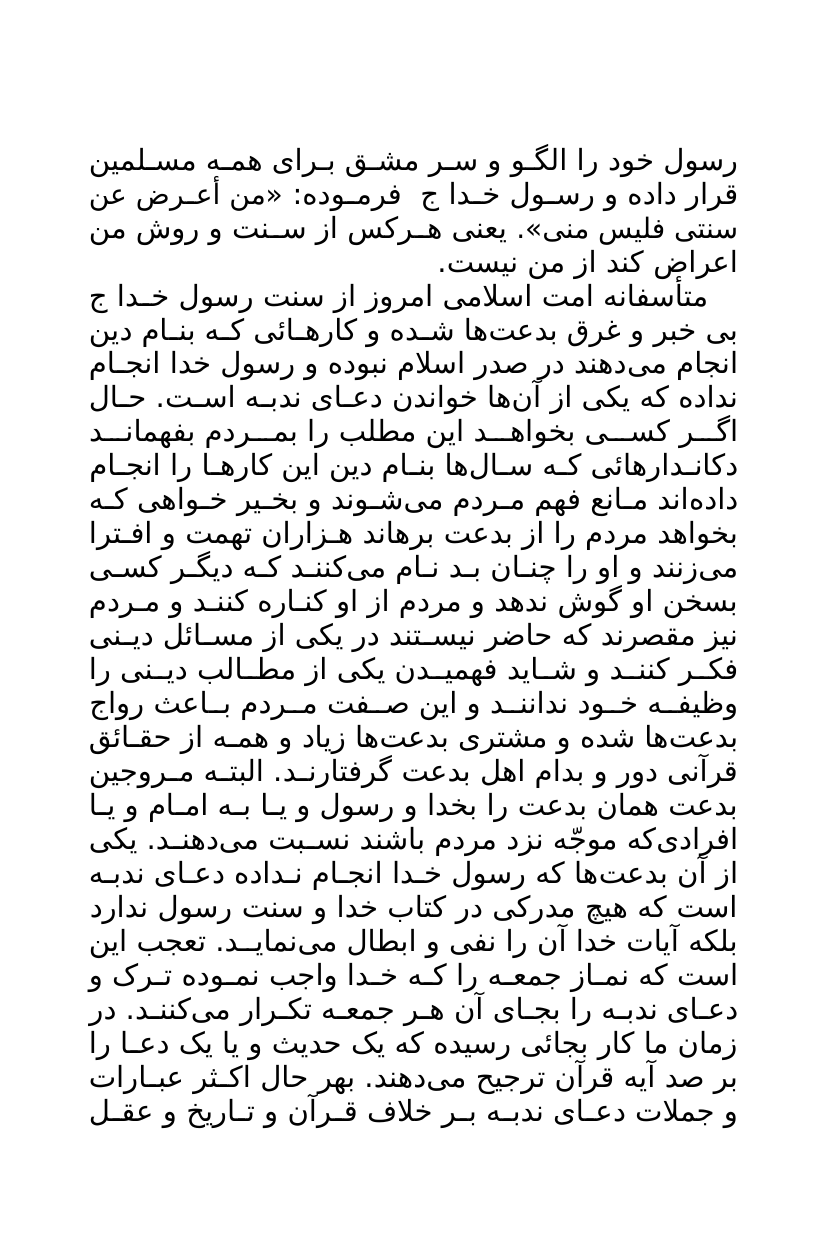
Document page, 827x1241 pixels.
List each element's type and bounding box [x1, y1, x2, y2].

text [89, 143, 738, 279]
text [89, 279, 738, 1128]
